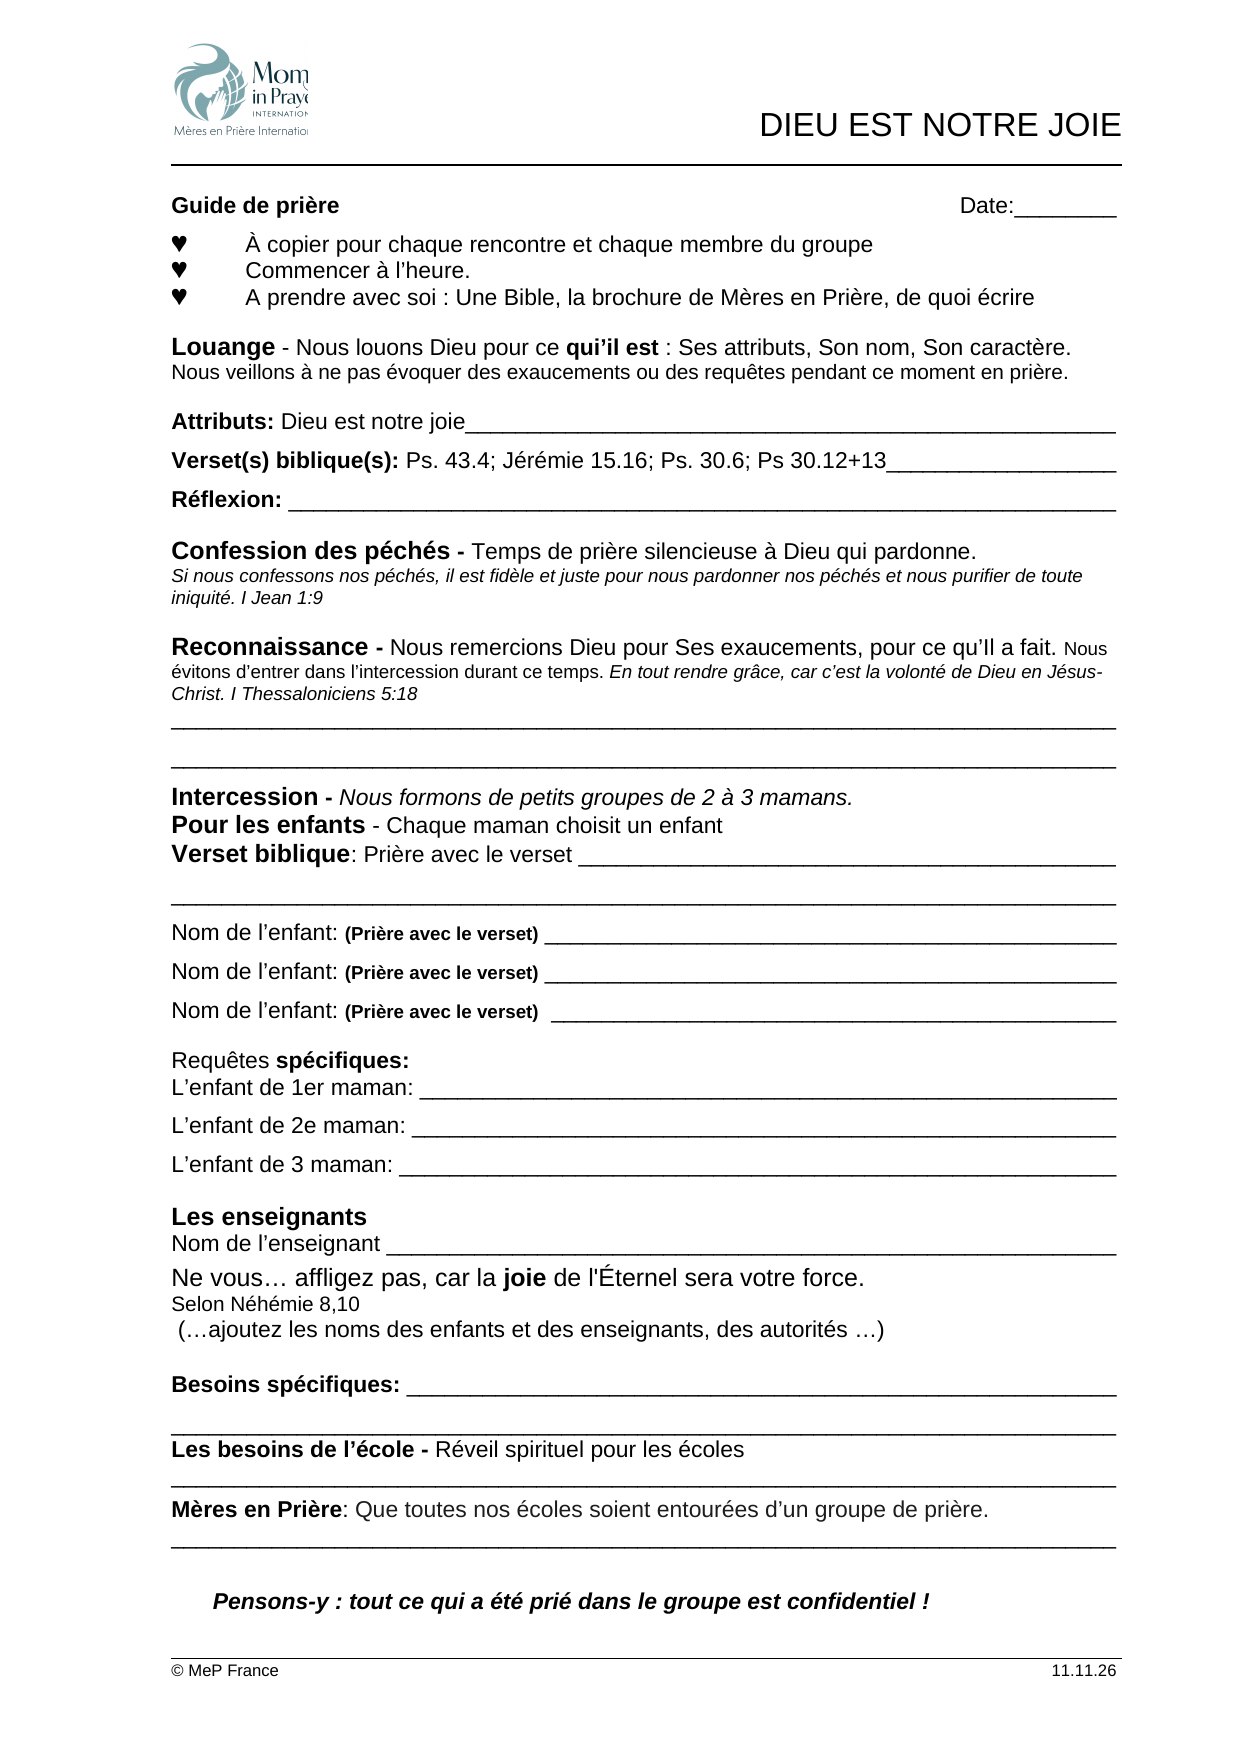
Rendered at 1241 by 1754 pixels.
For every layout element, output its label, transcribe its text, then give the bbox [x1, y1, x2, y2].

list L’enfant de 1er maman: [171, 1073, 1122, 1100]
list Confession des péchés - Temps de prière silencieuse à Dieu qui pardonne. [171, 536, 1122, 565]
text A prendre avec soi : Une Bible, la brochure de Mères en Prière, de quoi écrire [171, 283, 1122, 310]
list Verset(s) biblique(s): Ps. 43.4; Jérémie 15.16; Ps. 30.6; Ps 30.12+13 [171, 447, 1122, 473]
list Nom de l’enfant: (Prière avec le verset) [171, 919, 1122, 946]
text Les besoins de l’école - Réveil spirituel pour les écoles [171, 1436, 1122, 1462]
list Nom de l’enseignant [171, 1230, 1122, 1257]
list L’enfant de 3 maman: [171, 1151, 1122, 1178]
list Attributs: Dieu est notre joie [171, 408, 1122, 434]
text Selon Néhémie 8,10 [171, 1292, 1122, 1316]
text Commencer à l’heure. [171, 257, 1122, 283]
text (…ajoutez les noms des enfants et des enseignants, des autorités …) [171, 1316, 1122, 1342]
text Pensons-y : tout ce qui a été prié dans le groupe est confidentiel ! [213, 1588, 1122, 1614]
list Pour les enfants - Chaque maman choisit un enfant [171, 810, 1122, 839]
text À copier pour chaque rencontre et chaque membre du groupe [171, 231, 1122, 257]
text Ne vous… affligez pas, car la joie de l'Éternel sera votre force. [171, 1263, 1122, 1292]
list Reconnaissance - Nous remercions Dieu pour Ses exaucements, pour ce qu’Il a fait. Nous évitons d’entrer dans l’intercession durant ce temps. En tout rendre grâce, car c’est la volonté de Dieu en Jésus-Christ. I Thessaloniciens 5:18 [171, 632, 1122, 704]
list Réflexion: [171, 486, 1122, 512]
list Intercession - Nous formons de petits groupes de 2 à 3 mamans. [171, 782, 1122, 810]
list L’enfant de 2e maman: [171, 1112, 1122, 1139]
picture [169, 37, 308, 150]
list Requêtes spécifiques: [171, 1047, 1122, 1073]
list Les enseignants [171, 1202, 1122, 1230]
list Besoins spécifiques: [171, 1371, 1122, 1397]
text Si nous confessons nos péchés, il est fidèle et juste pour nous pardonner nos péchés et nous purifier de toute iniquité. I Jean 1:9 [171, 565, 1122, 608]
text Louange - Nous louons Dieu pour ce qui’il est : Ses attributs, Son nom, Son caractère. Nous veillons à ne pas évoquer des exaucements ou des requêtes pendant ce moment en prière. [171, 331, 1122, 384]
text Mères en Prière: Que toutes nos écoles soient entourées d’un groupe de prière. [171, 1496, 1122, 1523]
list Verset biblique: Prière avec le verset [171, 839, 1122, 868]
list Nom de l’enfant: (Prière avec le verset) [171, 997, 1122, 1023]
list Nom de l’enfant: (Prière avec le verset) [171, 958, 1122, 984]
list Guide de prière Date:________ [171, 192, 1122, 218]
